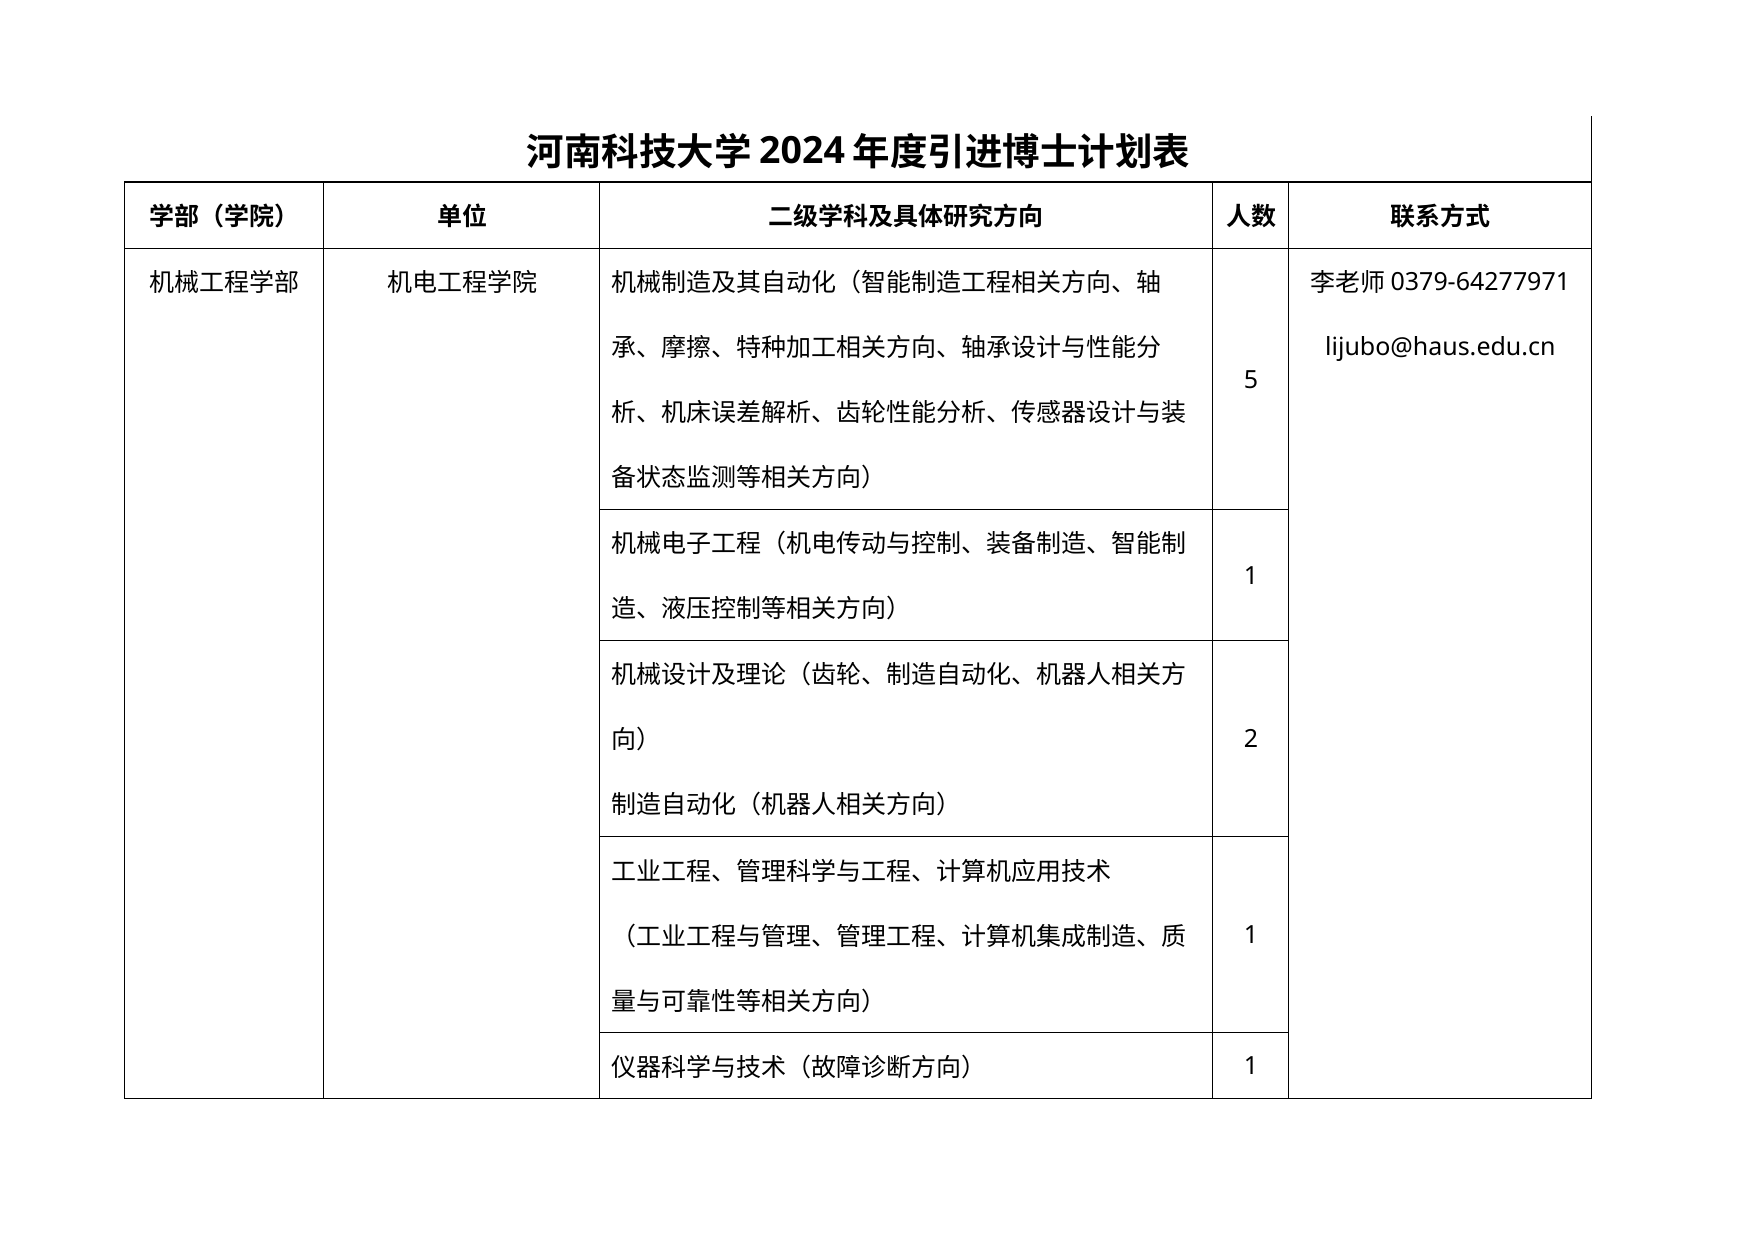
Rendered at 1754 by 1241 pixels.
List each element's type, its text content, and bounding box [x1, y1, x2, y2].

table_cell 机械设计及理论（齿轮、制造自动化、机器人相关方向） 制造自动化（机器人相关方向） [600, 641, 1212, 836]
table_cell 人数 [1213, 183, 1288, 247]
table_cell 机械工程学部 [125, 249, 323, 1098]
table_cell 5 [1213, 249, 1288, 508]
table_cell 1 [1213, 837, 1288, 1032]
table_cell 机械制造及其自动化（智能制造工程相关方向、轴承、摩擦、特种加工相关方向、轴承设计与性能分析、机床误差解析、齿轮性能分析、传感器设计与装备状态监测等相关方向） [600, 249, 1212, 508]
table_cell 二级学科及具体研究方向 [600, 183, 1212, 247]
table_cell 机械电子工程（机电传动与控制、装备制造、智能制造、液压控制等相关方向） [600, 510, 1212, 639]
table_cell 1 [1213, 1033, 1288, 1098]
table_cell 仪器科学与技术（故障诊断方向） [600, 1033, 1212, 1098]
table_cell 学部（学院） [125, 183, 323, 247]
table_cell 机电工程学院 [324, 249, 599, 1098]
table_header 河南科技大学2024年度引进博士计划表 [125, 116, 1591, 181]
table_cell 李老师0379-64277971 lijubo@haus.edu.cn [1289, 249, 1591, 1098]
table_cell 1 [1213, 510, 1288, 639]
table_cell 联系方式 [1289, 183, 1591, 247]
table_cell 2 [1213, 641, 1288, 836]
table_cell 单位 [324, 183, 599, 247]
table_cell 工业工程、管理科学与工程、计算机应用技术 （工业工程与管理、管理工程、计算机集成制造、质量与可靠性等相关方向） [600, 837, 1212, 1032]
